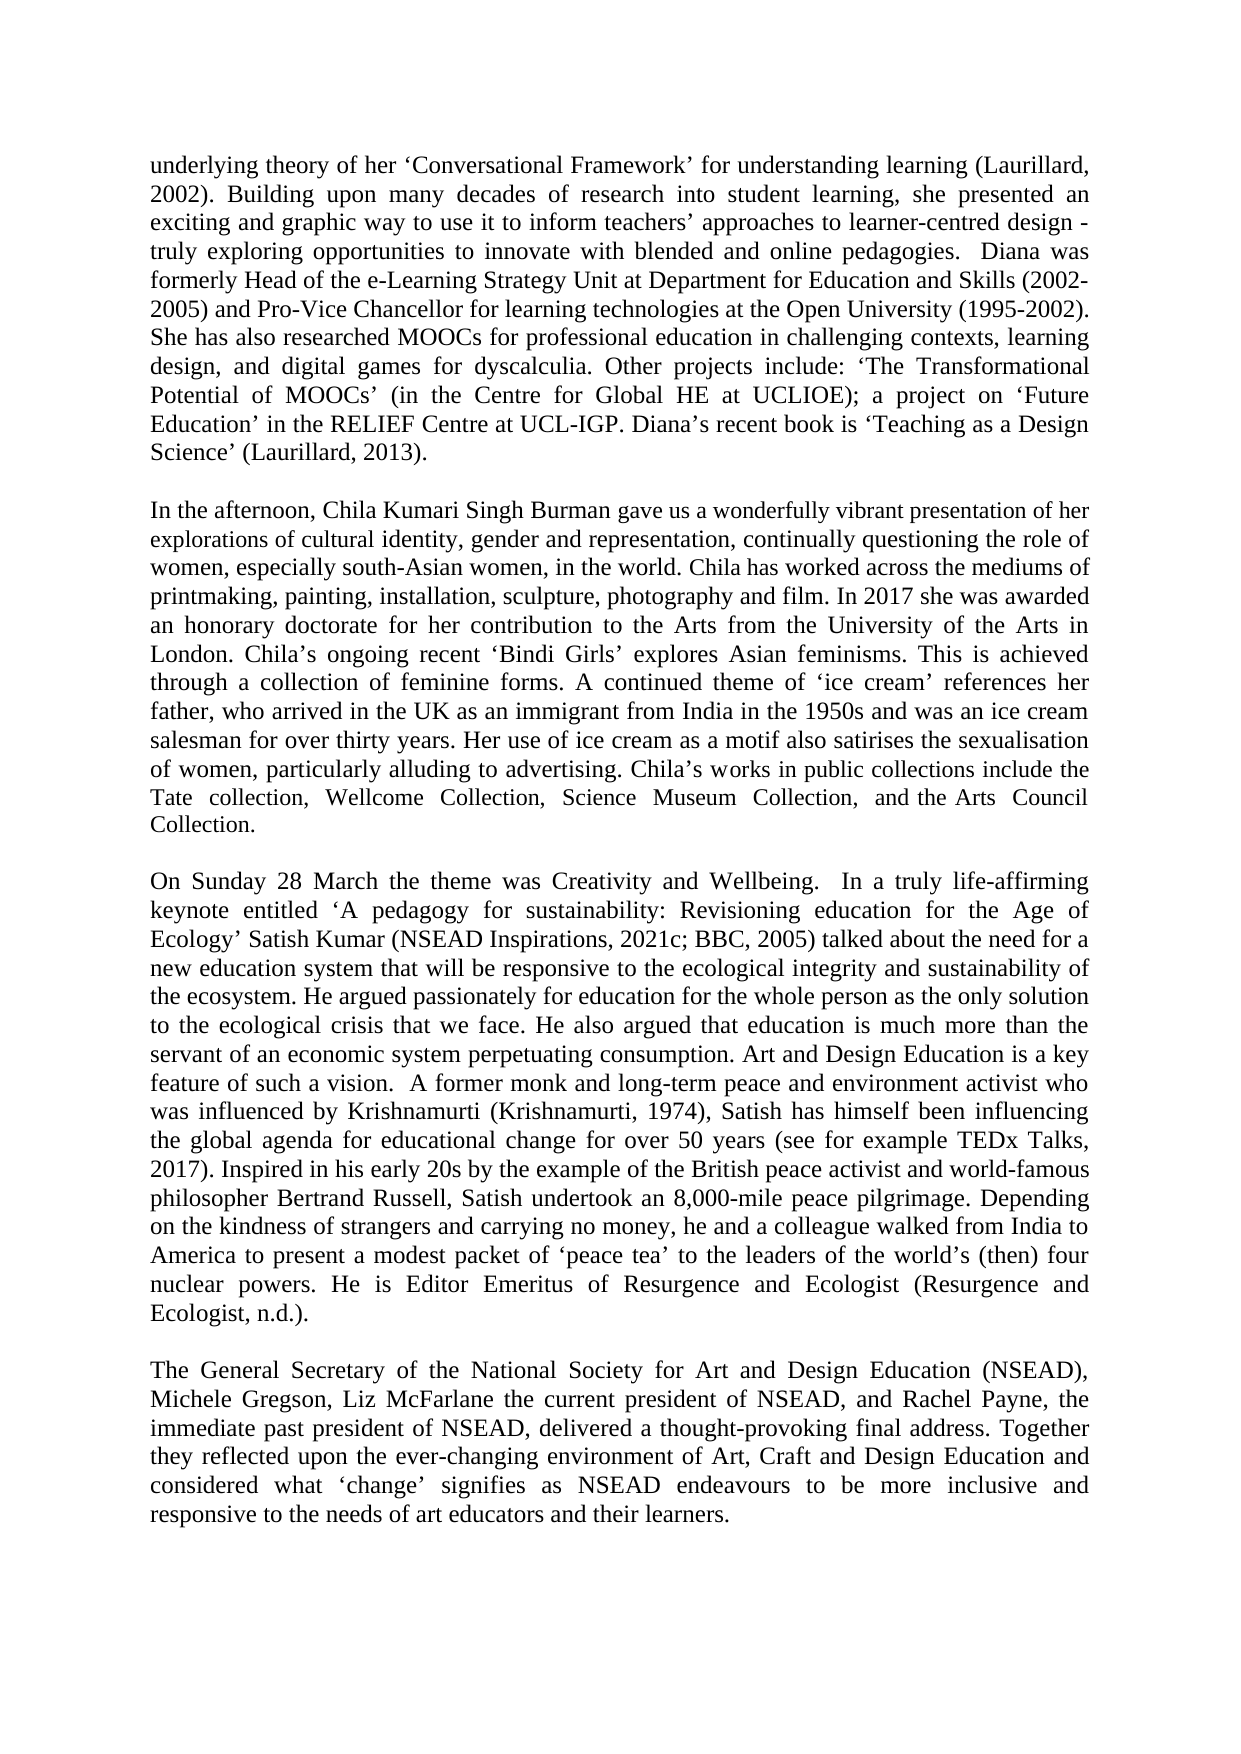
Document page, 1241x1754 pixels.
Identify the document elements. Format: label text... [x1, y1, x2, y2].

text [150, 150, 1090, 466]
text The General Secretary of the National Society for Art and Design Education (NSEAD), Michele Gregson, Liz McFarlane the current president of NSEAD, and Rachel Payne, the immediate past president of NSEAD, delivered a thought-provoking final address. Together they reflected upon the ever-changing environment of Art, Craft and Design Education and considered what ‘change’ signifies as NSEAD endeavours to be more inclusive and responsive to the needs of art educators and their learners. [150, 1355, 1090, 1528]
text On Sunday 28 March the theme was Creativity and Wellbeing. In a truly life-affirming keynote entitled ‘A pedagogy for sustainability: Revisioning education for the Age of Ecology’ Satish Kumar (NSEAD Inspirations, 2021c; BBC, 2005) talked about the need for a new education system that will be responsive to the ecological integrity and sustainability of the ecosystem. He argued passionately for education for the whole person as the only solution to the ecological crisis that we face. He also argued that education is much more than the servant of an economic system perpetuating consumption. Art and Design Education is a key feature of such a vision. A former monk and long-term peace and environment activist who was influenced by Krishnamurti (Krishnamurti, 1974), Satish has himself been influencing the global agenda for educational change for over 50 years (see for example TEDx Talks, 2017). Inspired in his early 20s by the example of the British peace activist and world-famous philosopher Bertrand Russell, Satish undertook an 8,000-mile peace pilgrimage. Depending on the kindness of strangers and carrying no money, he and a colleague walked from India to America to present a modest packet of ‘peace tea’ to the leaders of the world’s (then) four nuclear powers. He is Editor Emeritus of Resurgence and Ecologist (Resurgence and Ecologist, n.d.). [150, 866, 1090, 1326]
text In the afternoon, Chila Kumari Singh Burman gave us a wonderfully vibrant presentation of her explorations of cultural identity, gender and representation, continually questioning the role of women, especially south-Asian women, in the world. Chila has worked across the mediums of printmaking, painting, installation, sculpture, photography and film. In 2017 she was awarded an honorary doctorate for her contribution to the Arts from the University of the Arts in London. Chila’s ongoing recent ‘Bindi Girls’ explores Asian feminisms. This is achieved through a collection of feminine forms. A continued theme of ‘ice cream’ references her father, who arrived in the UK as an immigrant from India in the 1950s and was an ice cream salesman for over thirty years. Her use of ice cream as a motif also satirises the sexualisation of women, particularly alluding to advertising. Chila’s works in public collections include the Tate collection, Wellcome Collection, Science Museum Collection, and the Arts Council Collection. [150, 495, 1090, 838]
